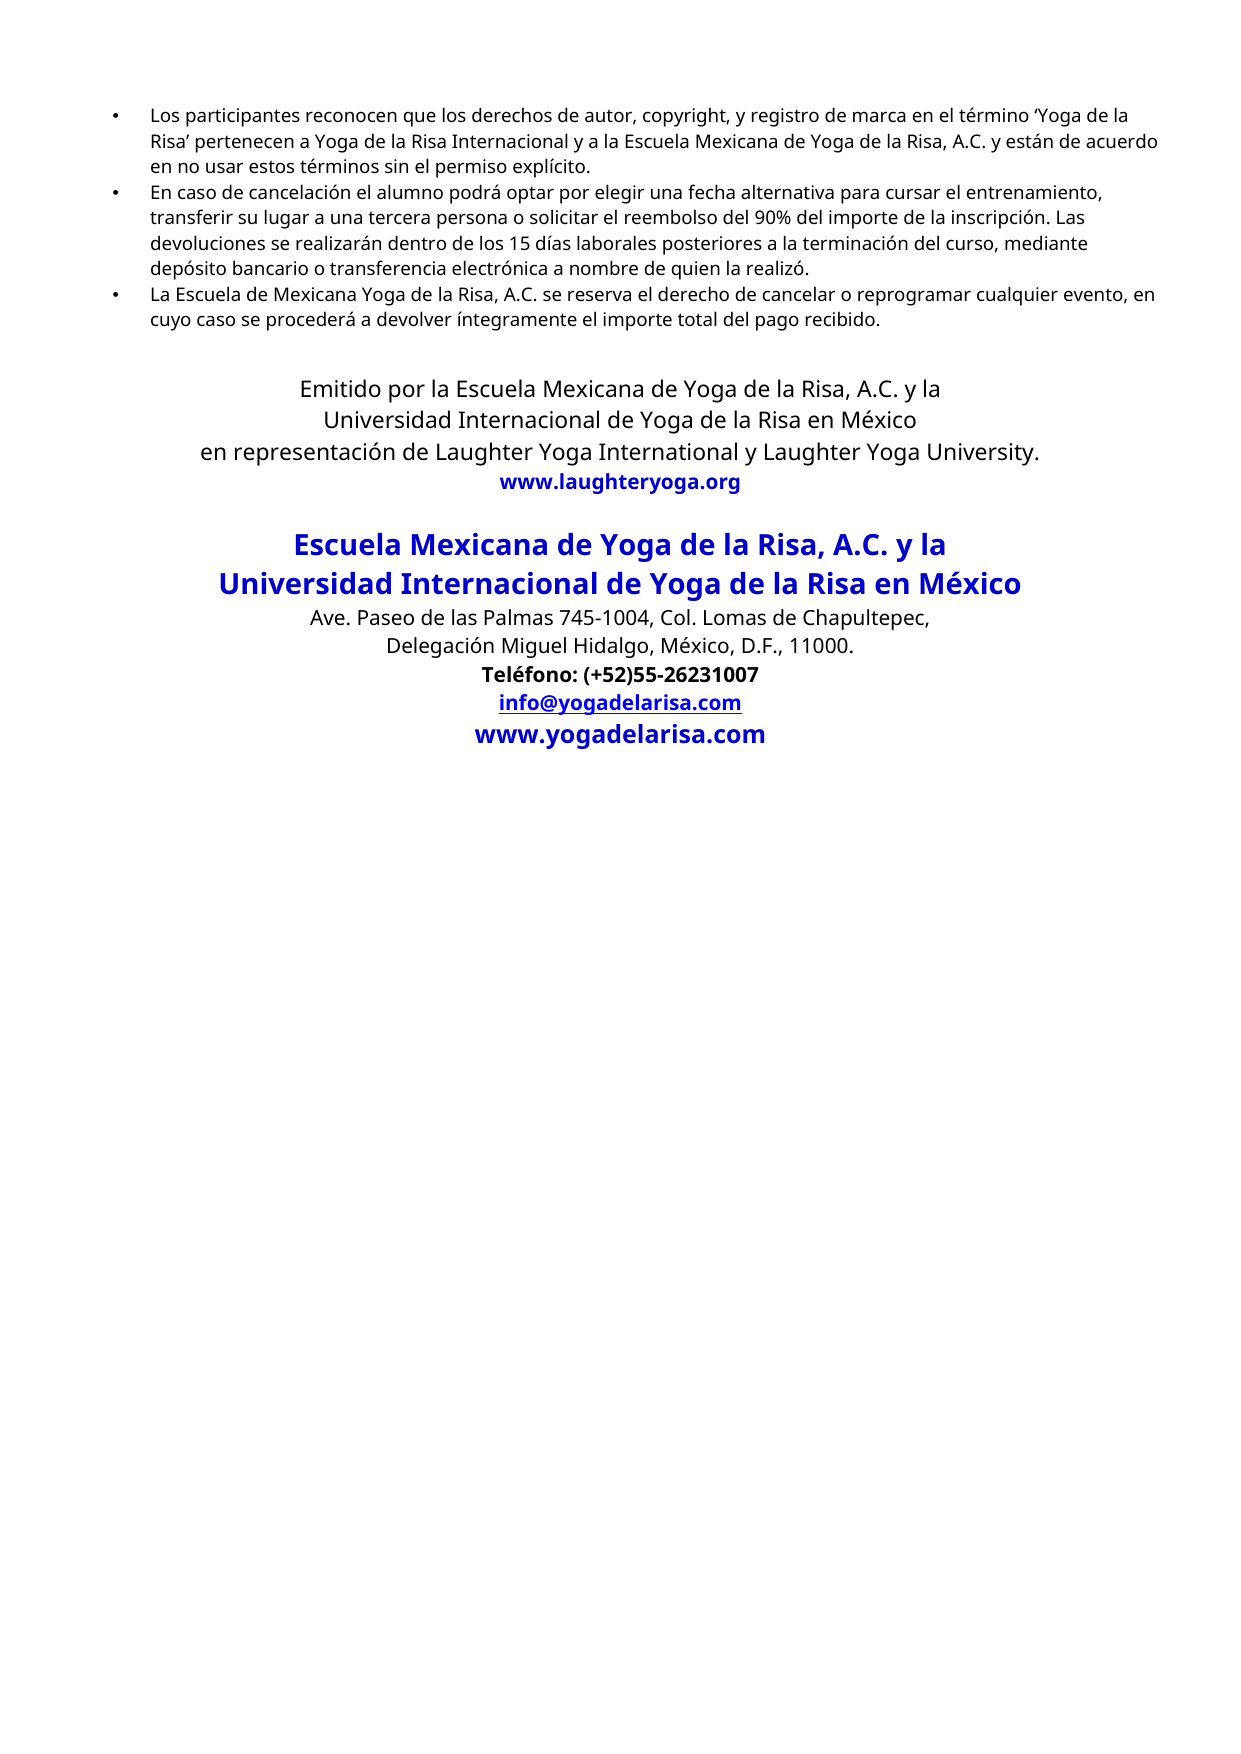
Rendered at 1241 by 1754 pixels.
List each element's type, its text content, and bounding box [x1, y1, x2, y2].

text Ave. Paseo de las Palmas 745-1004, Col. Lomas de Chapultepec, [75, 603, 1165, 632]
text Escuela Mexicana de Yoga de la Risa, A.C. y la [75, 524, 1165, 563]
text Universidad Internacional de Yoga de la Risa en México [75, 563, 1165, 603]
text info@yogadelarisa.com [75, 688, 1165, 717]
text Teléfono: (+52)55-26231007 [75, 660, 1165, 688]
text www.laughteryoga.org [75, 467, 1165, 495]
text en representación de Laughter Yoga International y Laughter Yoga University. [75, 436, 1165, 467]
text Universidad Internacional de Yoga de la Risa en México [75, 404, 1165, 436]
text Emitido por la Escuela Mexicana de Yoga de la Risa, A.C. y la [75, 373, 1165, 404]
text Delegación Miguel Hidalgo, México, D.F., 11000. [75, 632, 1165, 660]
list La Escuela de Mexicana Yoga de la Risa, A.C. se reserva el derecho de cancelar o reprogramar cualquier evento, en cuyo caso se procederá a devolver íntegramente el importe total del pago recibido. [112, 281, 1165, 332]
text www.yogadelarisa.com [75, 717, 1165, 751]
list Los participantes reconocen que los derechos de autor, copyright, y registro de marca en el término ‘Yoga de la Risa’ pertenecen a Yoga de la Risa Internacional y a la Escuela Mexicana de Yoga de la Risa, A.C. y están de acuerdo en no usar estos términos sin el permiso explícito. [112, 102, 1165, 179]
list En caso de cancelación el alumno podrá optar por elegir una fecha alternativa para cursar el entrenamiento, transferir su lugar a una tercera persona o solicitar el reembolso del 90% del importe de la inscripción. Las devoluciones se realizarán dentro de los 15 días laborales posteriores a la terminación del curso, mediante depósito bancario o transferencia electrónica a nombre de quien la realizó. [112, 179, 1165, 281]
